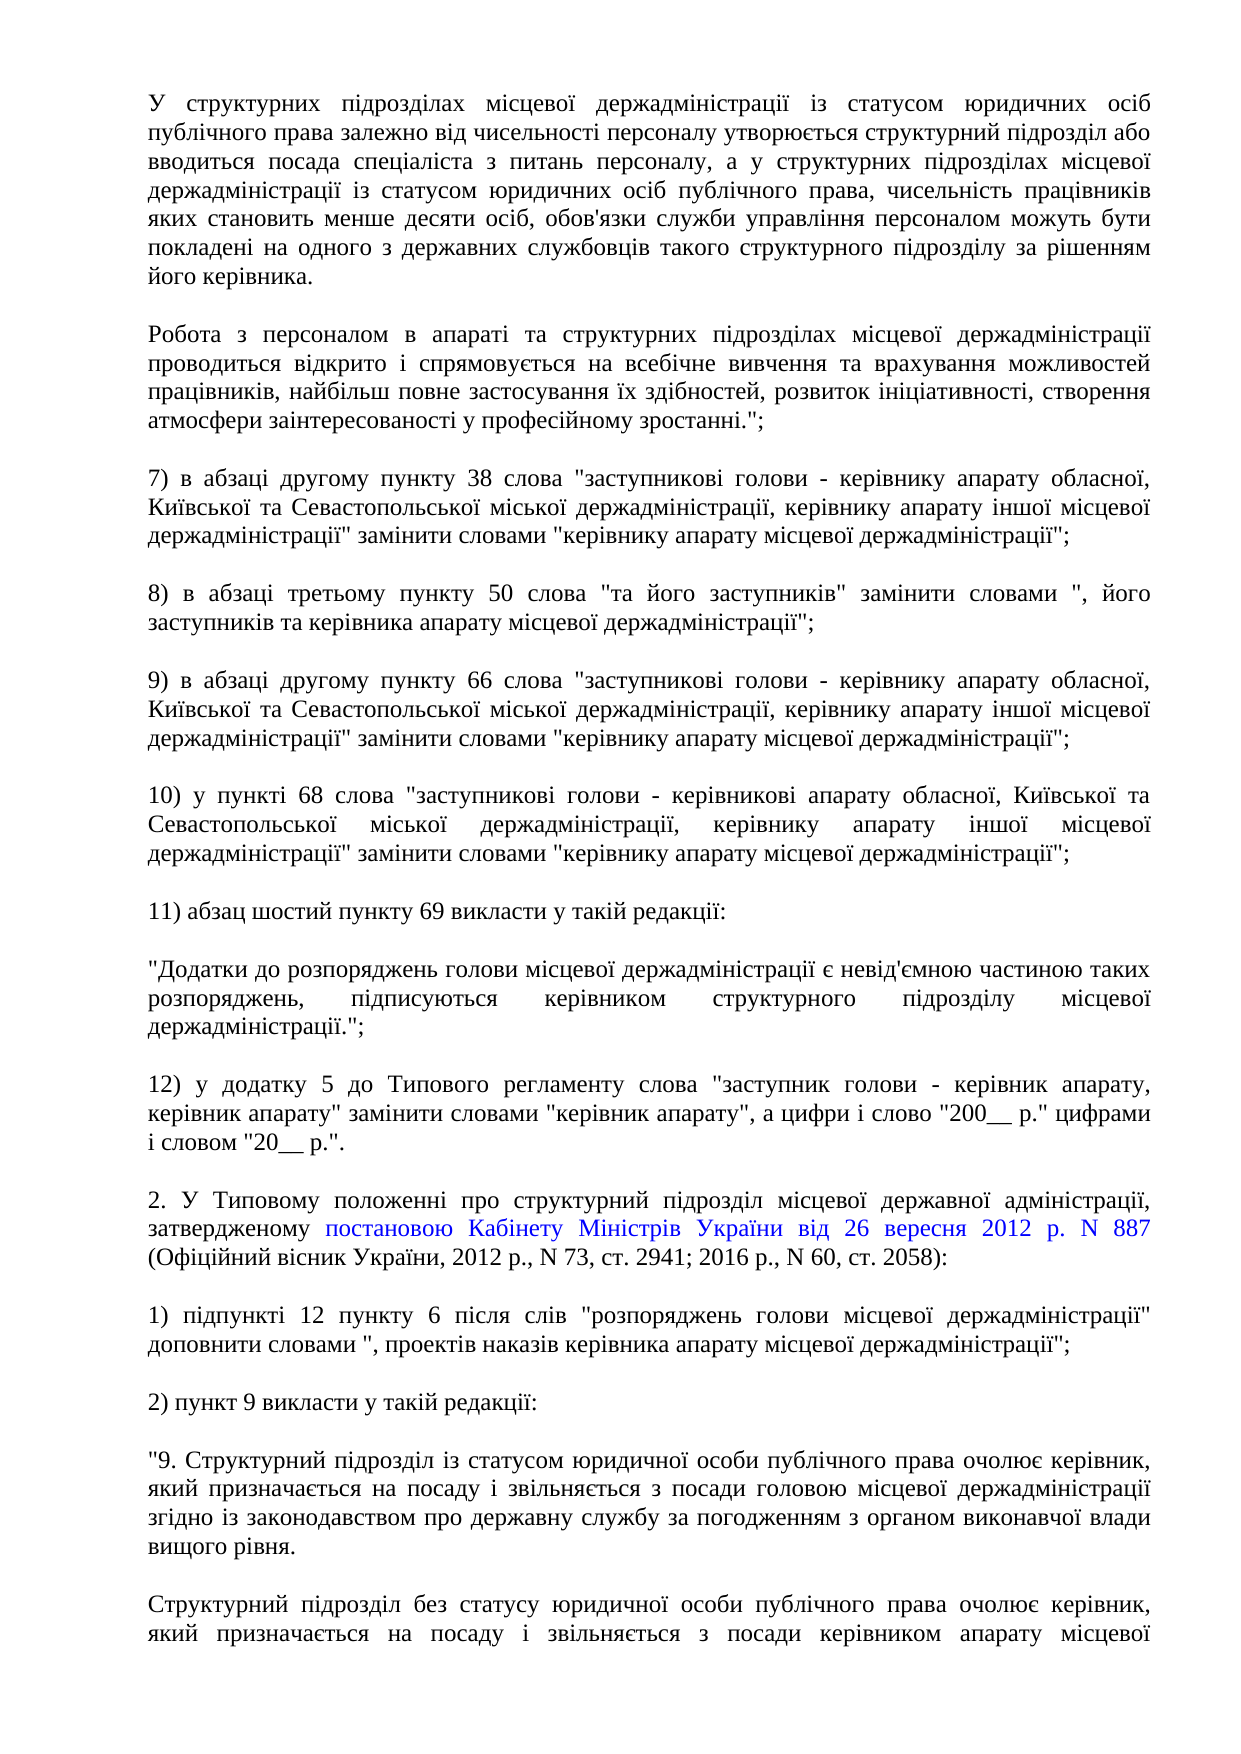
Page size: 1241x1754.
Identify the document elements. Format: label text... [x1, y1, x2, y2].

text У структурних підрозділах місцевої держадміністрації із статусом юридичних осіб публічного права залежно від чисельності персоналу утворюється структурний підрозділ або вводиться посада спеціаліста з питань персоналу, а у структурних підрозділах місцевої держадміністрації із статусом юридичних осіб публічного права, чисельність працівників яких становить менше десяти осіб, обов'язки служби управління персоналом можуть бути покладені на одного з державних службовців такого структурного підрозділу за рішенням його керівника. [148, 88, 1152, 290]
text 9) в абзаці другому пункту 66 слова "заступникові голови - керівнику апарату обласної, Київської та Севастопольської міської держадміністрації, керівнику апарату іншої місцевої держадміністрації" замінити словами "керівнику апарату місцевої держадміністрації"; [148, 665, 1152, 751]
text 1) підпункті 12 пункту 6 після слів "розпоряджень голови місцевої держадміністрації" доповнити словами ", проектів наказів керівника апарату місцевої держадміністрації"; [148, 1300, 1152, 1358]
text "9. Структурний підрозділ із статусом юридичної особи публічного права очолює керівник, який призначається на посаду і звільняється з посади головою місцевої держадміністрації згідно із законодавством про державну службу за погодженням з органом виконавчої влади вищого рівня. [148, 1445, 1152, 1560]
text 2) пункт 9 викласти у такій редакції: [148, 1387, 1152, 1416]
text 2. У Типовому положенні про структурний підрозділ місцевої державної адміністрації, затвердженому постановою Кабінету Міністрів України від 26 вересня 2012 р. N 887 (Офіційний вісник України, 2012 р., N 73, ст. 2941; 2016 р., N 60, ст. 2058): [148, 1185, 1152, 1271]
text 8) в абзаці третьому пункту 50 слова "та його заступників" замінити словами ", його заступників та керівника апарату місцевої держадміністрації"; [148, 578, 1152, 636]
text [148, 1589, 1152, 1646]
text 12) у додатку 5 до Типового регламенту слова "заступник голови - керівник апарату, керівник апарату" замінити словами "керівник апарату", а цифри і слово "200__ р." цифрами і словом "20__ р.". [148, 1069, 1152, 1156]
text 7) в абзаці другому пункту 38 слова "заступникові голови - керівнику апарату обласної, Київської та Севастопольської міської держадміністрації, керівнику апарату іншої місцевої держадміністрації" замінити словами "керівнику апарату місцевої держадміністрації"; [148, 463, 1152, 549]
text 10) у пункті 68 слова "заступникові голови - керівникові апарату обласної, Київської та Севастопольської міської держадміністрації, керівнику апарату іншої місцевої держадміністрації" замінити словами "керівнику апарату місцевої держадміністрації"; [148, 781, 1152, 867]
text 11) абзац шостий пункту 69 викласти у такій редакції: [148, 896, 1152, 925]
text Робота з персоналом в апараті та структурних підрозділах місцевої держадміністрації проводиться відкрито і спрямовується на всебічне вивчення та врахування можливостей працівників, найбільш повне застосування їх здібностей, розвиток ініціативності, створення атмосфери заінтересованості у професійному зростанні."; [148, 319, 1152, 434]
text "Додатки до розпоряджень голови місцевої держадміністрації є невід'ємною частиною таких розпоряджень, підписуються керівником структурного підрозділу місцевої держадміністрації."; [148, 954, 1152, 1040]
